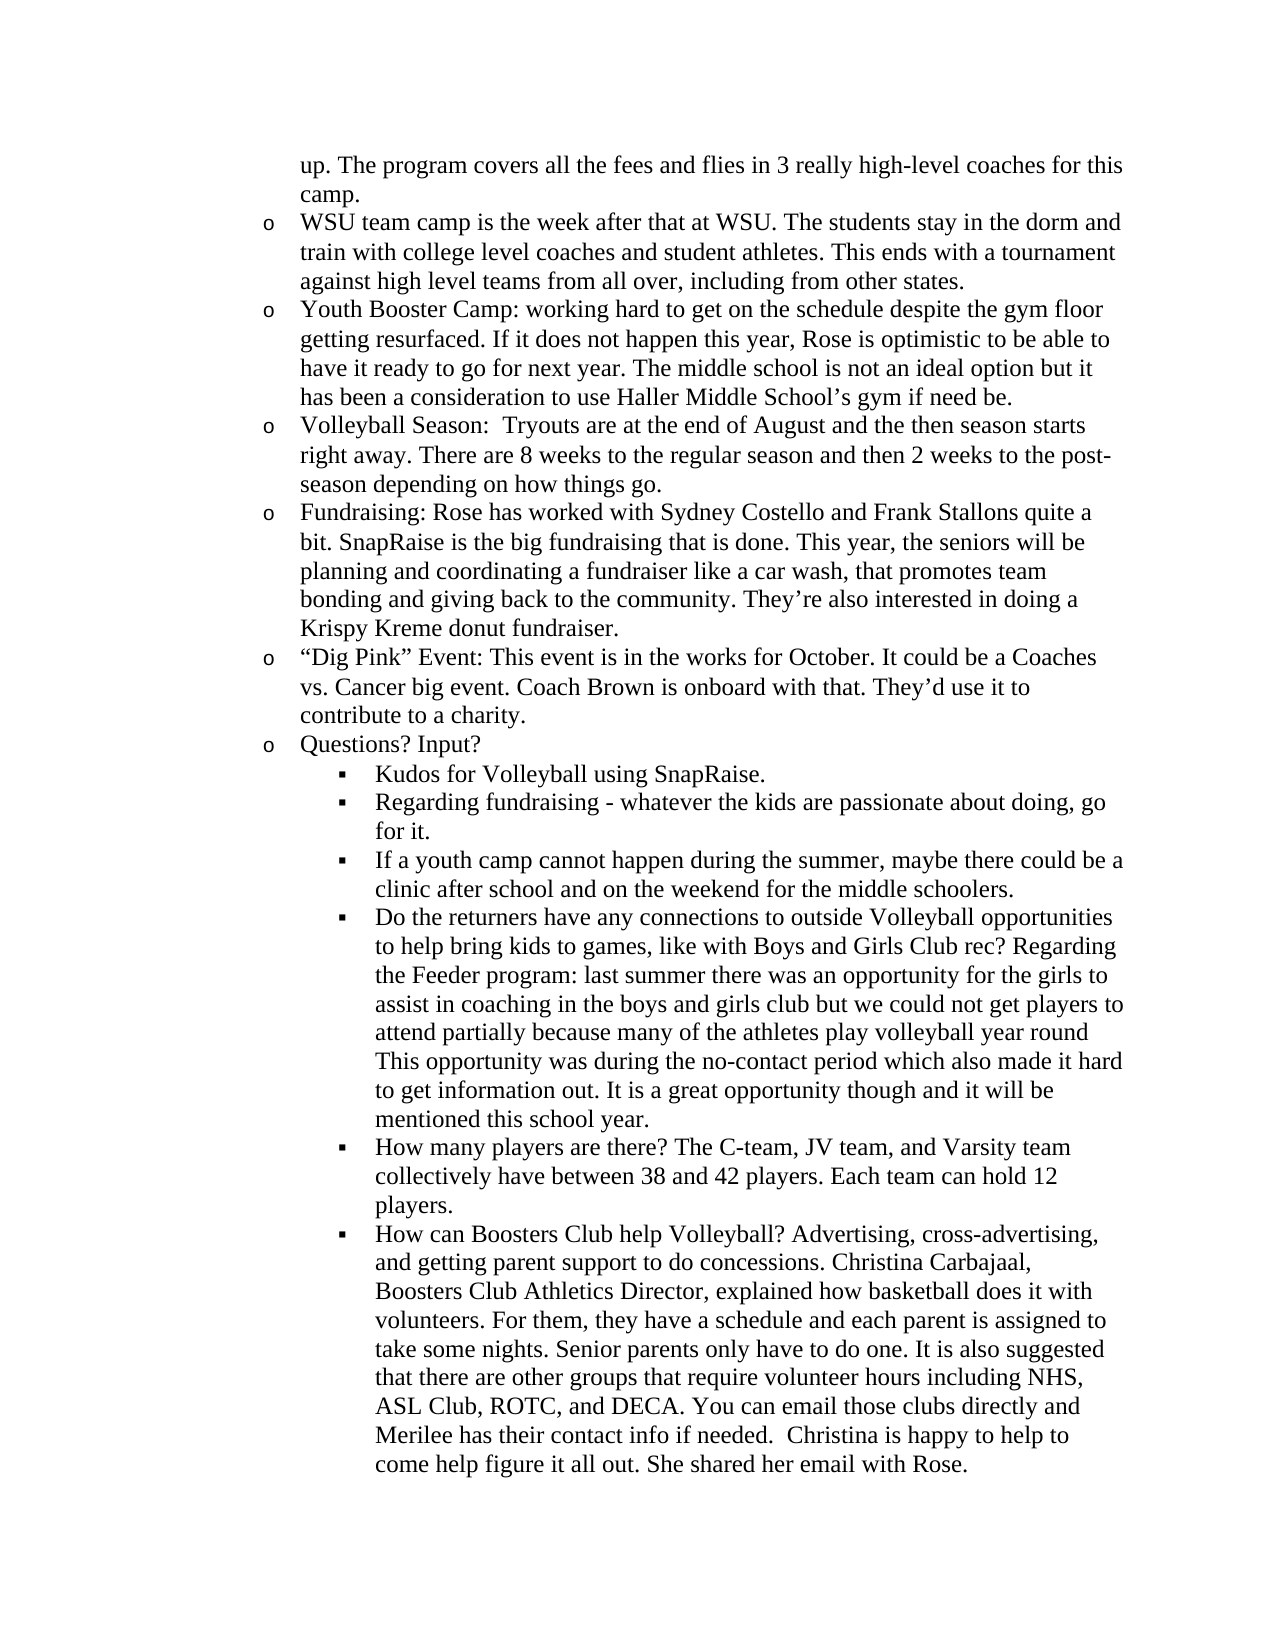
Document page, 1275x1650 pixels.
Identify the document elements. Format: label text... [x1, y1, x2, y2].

list How can Boosters Club help Volleyball? Advertising, cross-advertising, and getting parent support to do concessions. Christina Carbajaal, Boosters Club Athletics Director, explained how basketball does it with volunteers. For them, they have a schedule and each parent is assigned to take some nights. Senior parents only have to do one. It is also suggested that there are other groups that require volunteer hours including NHS, ASL Club, ROTC, and DECA. You can email those clubs directly and Merilee has their contact info if needed. Christina is happy to help to come help figure it all out. She shared her email with Rose. [337, 1219, 1125, 1477]
list How many players are there? The C-team, JV team, and Varsity team collectively have between 38 and 42 players. Each team can hold 12 players. [337, 1132, 1125, 1219]
list WSU team camp is the week after that at WSU. The students stay in the dorm and train with college level coaches and student athletes. This ends with a tournament against high level teams from all over, including from other states. [262, 207, 1125, 294]
list Volleyball Season: Tryouts are at the end of August and the then season starts right away. There are 8 weeks to the regular season and then 2 weeks to the post-season depending on how things go. [262, 410, 1125, 497]
list Questions? Input? [262, 729, 1125, 759]
list Youth Booster Camp: working hard to get on the schedule despite the gym floor getting resurfaced. If it does not happen this year, Rose is optimistic to be able to have it ready to go for next year. The middle school is not an ideal option but it has been a consideration to use Haller Middle School’s gym if need be. [262, 294, 1125, 410]
list Fundraising: Rose has worked with Sydney Costello and Frank Stallons quite a bit. SnapRaise is the big fundraising that is done. This year, the seniors will be planning and coordinating a fundraiser like a car wash, that promotes team bonding and giving back to the community. They’re also interested in doing a Krispy Kreme donut fundraiser. [262, 497, 1125, 642]
list “Dig Pink” Event: This event is in the works for October. It could be a Coaches vs. Cancer big event. Coach Brown is onboard with that. They’d use it to contribute to a charity. [262, 642, 1125, 729]
list Kudos for Volleyball using SnapRaise. [337, 759, 1125, 787]
list Regarding fundraising - whatever the kids are passionate about doing, go for it. [337, 787, 1125, 845]
list If a youth camp cannot happen during the summer, maybe there could be a clinic after school and on the weekend for the middle schoolers. [337, 845, 1125, 902]
list Do the returners have any connections to outside Volleyball opportunities to help bring kids to games, like with Boys and Girls Club rec? Regarding the Feeder program: last summer there was an opportunity for the girls to assist in coaching in the boys and girls club but we could not get players to attend partially because many of the athletes play volleyball year round This opportunity was during the no-contact period which also made it hard to get information out. It is a great opportunity though and it will be mentioned this school year. [337, 902, 1125, 1132]
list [262, 150, 1125, 207]
